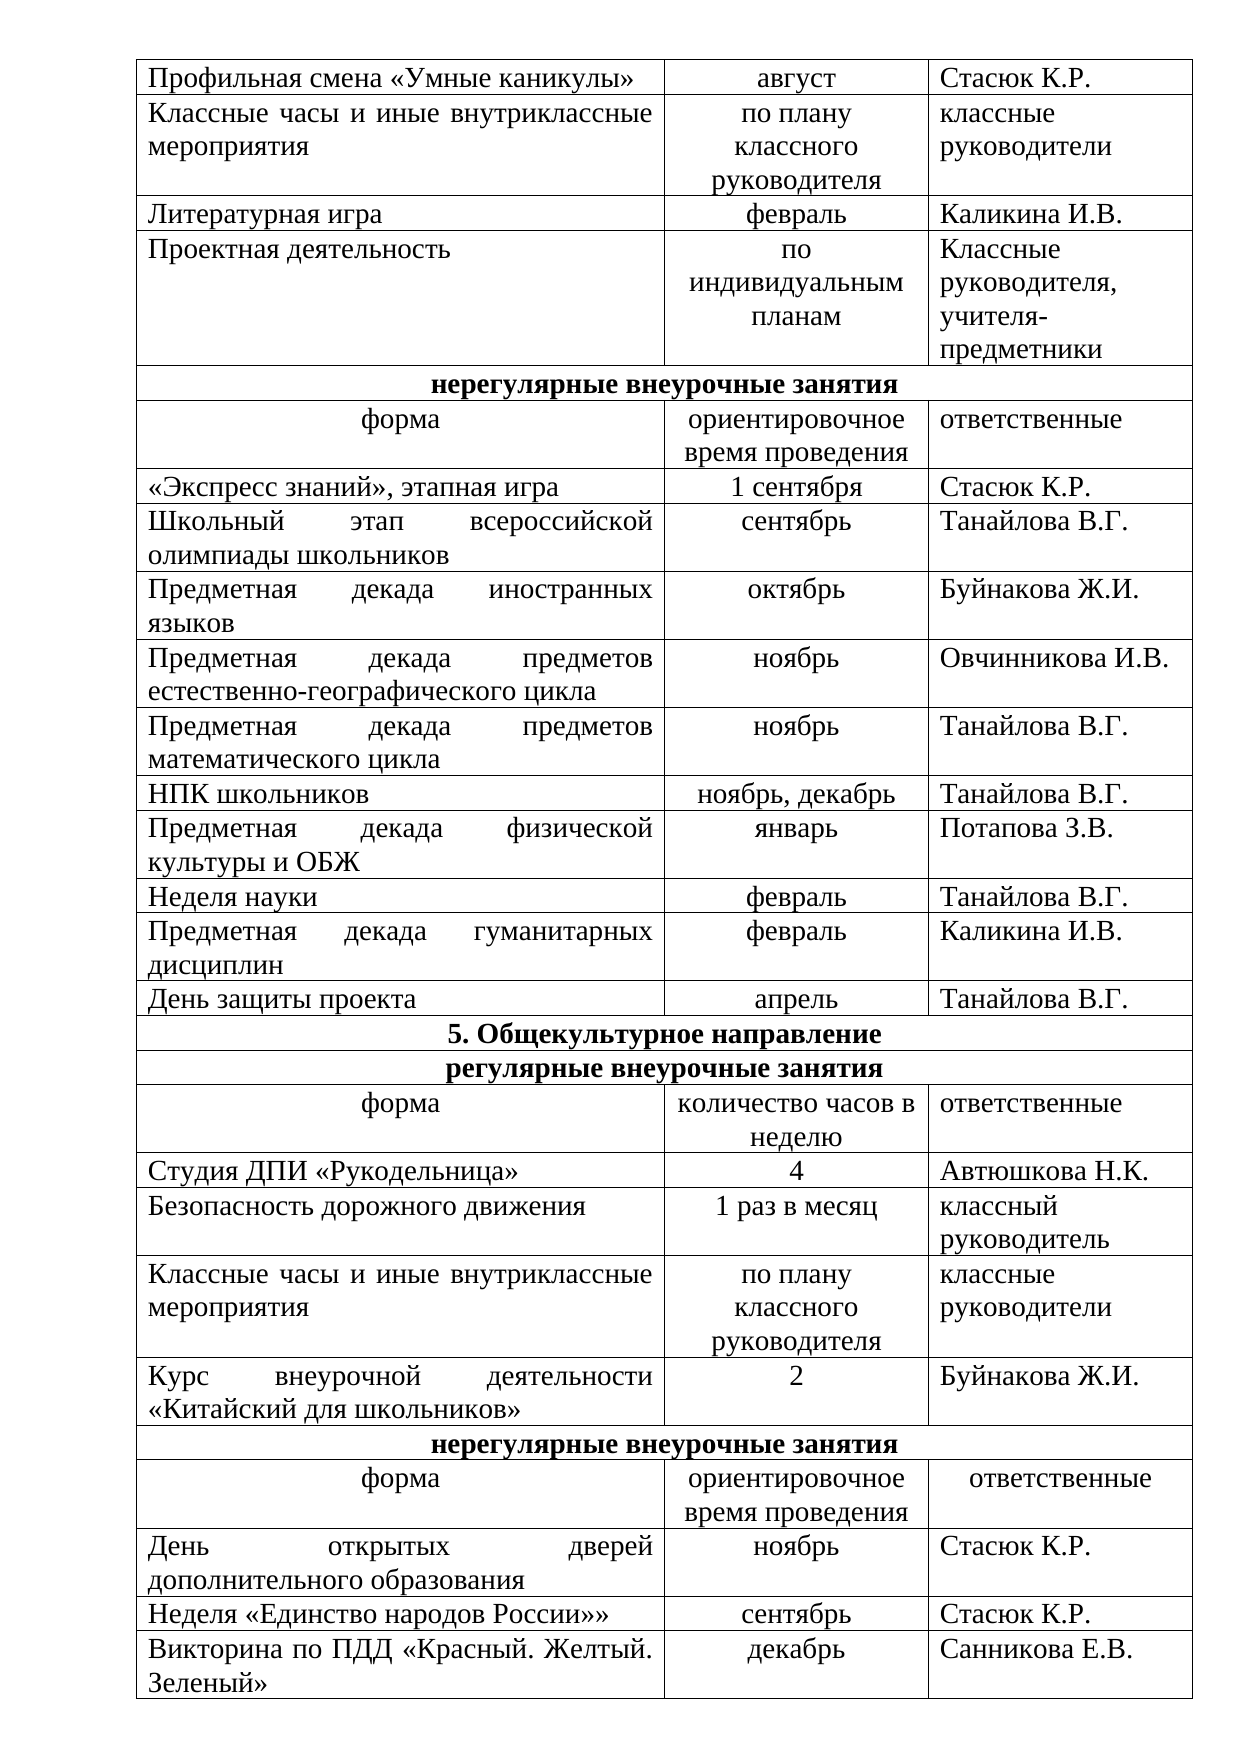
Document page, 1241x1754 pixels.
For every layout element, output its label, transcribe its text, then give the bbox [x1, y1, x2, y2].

table_cell 5. Общекультурное направление [137, 1016, 1192, 1049]
table_cell форма [137, 401, 664, 468]
table_cell классные руководители [929, 95, 1192, 195]
table_cell Профильная смена «Умные каникулы» [137, 60, 664, 94]
table_cell ответственные [929, 1085, 1192, 1152]
table_cell ответственные [929, 401, 1192, 468]
table_cell ориентировочное время проведения [665, 401, 928, 468]
table_cell Викторина по ПДД «Красный. Желтый. Зеленый» [137, 1631, 664, 1698]
table_cell ноябрь [665, 640, 928, 707]
table_cell ноябрь [665, 708, 928, 775]
table_cell по плану классного руководителя [665, 1256, 928, 1357]
table_cell Танайлова В.Г. [929, 776, 1192, 809]
table_cell количество часов в неделю [665, 1085, 928, 1152]
table_cell форма [137, 1085, 664, 1152]
table_cell Классные часы и иные внутриклассные мероприятия [137, 95, 664, 195]
table_cell Неделя «Единство народов России»» [137, 1597, 664, 1630]
table_cell Танайлова В.Г. [929, 981, 1192, 1015]
table_cell Предметная декада иностранных языков [137, 572, 664, 639]
table_cell классные руководители [929, 1256, 1192, 1357]
table_cell сентябрь [665, 504, 928, 571]
table_cell День защиты проекта [137, 981, 664, 1015]
table_cell Предметная декада предметов естественно-географического цикла [137, 640, 664, 707]
table_cell Санникова Е.В. [929, 1631, 1192, 1698]
table_cell ответственные [929, 1460, 1192, 1527]
table_cell Школьный этап всероссийской олимпиады школьников [137, 504, 664, 571]
table_cell Овчинникова И.В. [929, 640, 1192, 707]
table_cell «Экспресс знаний», этапная игра [137, 469, 664, 502]
table_cell Автюшкова Н.К. [929, 1153, 1192, 1187]
table_cell январь [665, 811, 928, 878]
table_cell ноябрь, декабрь [665, 776, 928, 809]
table_cell февраль [665, 196, 928, 230]
table_cell Неделя науки [137, 879, 664, 912]
table_cell Танайлова В.Г. [929, 879, 1192, 912]
table_cell по плану классного руководителя [665, 95, 928, 195]
table_cell Стасюк К.Р. [929, 60, 1192, 94]
table_cell Курс внеурочной деятельности «Китайский для школьников» [137, 1358, 664, 1425]
table_cell нерегулярные внеурочные занятия [137, 1426, 1192, 1459]
table_cell классный руководитель [929, 1188, 1192, 1255]
table_cell 4 [665, 1153, 928, 1187]
table_cell Каликина И.В. [929, 196, 1192, 230]
table_cell Предметная декада физической культуры и ОБЖ [137, 811, 664, 878]
table_cell сентябрь [665, 1597, 928, 1630]
table_cell октябрь [665, 572, 928, 639]
table_cell апрель [665, 981, 928, 1015]
table_cell 1 сентября [665, 469, 928, 502]
table_cell Буйнакова Ж.И. [929, 1358, 1192, 1425]
table_cell Проектная деятельность [137, 231, 664, 365]
table_cell Классные руководителя, учителя-предметники [929, 231, 1192, 365]
table_cell НПК школьников [137, 776, 664, 809]
table_cell Студия ДПИ «Рукодельница» [137, 1153, 664, 1187]
table_cell Классные часы и иные внутриклассные мероприятия [137, 1256, 664, 1357]
table_cell Танайлова В.Г. [929, 708, 1192, 775]
table_cell февраль [665, 913, 928, 980]
table_cell декабрь [665, 1631, 928, 1698]
table_cell Потапова З.В. [929, 811, 1192, 878]
table_cell февраль [665, 879, 928, 912]
table_cell нерегулярные внеурочные занятия [137, 366, 1192, 400]
table_cell по индивидуальным планам [665, 231, 928, 365]
table_cell 1 раз в месяц [665, 1188, 928, 1255]
table_cell День открытых дверей дополнительного образования [137, 1529, 664, 1596]
table_cell август [665, 60, 928, 94]
table_cell Безопасность дорожного движения [137, 1188, 664, 1255]
table_cell регулярные внеурочные занятия [137, 1051, 1192, 1084]
table_cell Предметная декада гуманитарных дисциплин [137, 913, 664, 980]
table_cell Стасюк К.Р. [929, 1529, 1192, 1596]
table_cell Каликина И.В. [929, 913, 1192, 980]
table_cell Предметная декада предметов математического цикла [137, 708, 664, 775]
table_cell ориентировочное время проведения [665, 1460, 928, 1527]
table_cell Стасюк К.Р. [929, 469, 1192, 502]
table_cell Литературная игра [137, 196, 664, 230]
table_cell форма [137, 1460, 664, 1527]
table_cell Буйнакова Ж.И. [929, 572, 1192, 639]
table_cell Танайлова В.Г. [929, 504, 1192, 571]
table_cell ноябрь [665, 1529, 928, 1596]
table_cell 2 [665, 1358, 928, 1425]
table_cell Стасюк К.Р. [929, 1597, 1192, 1630]
